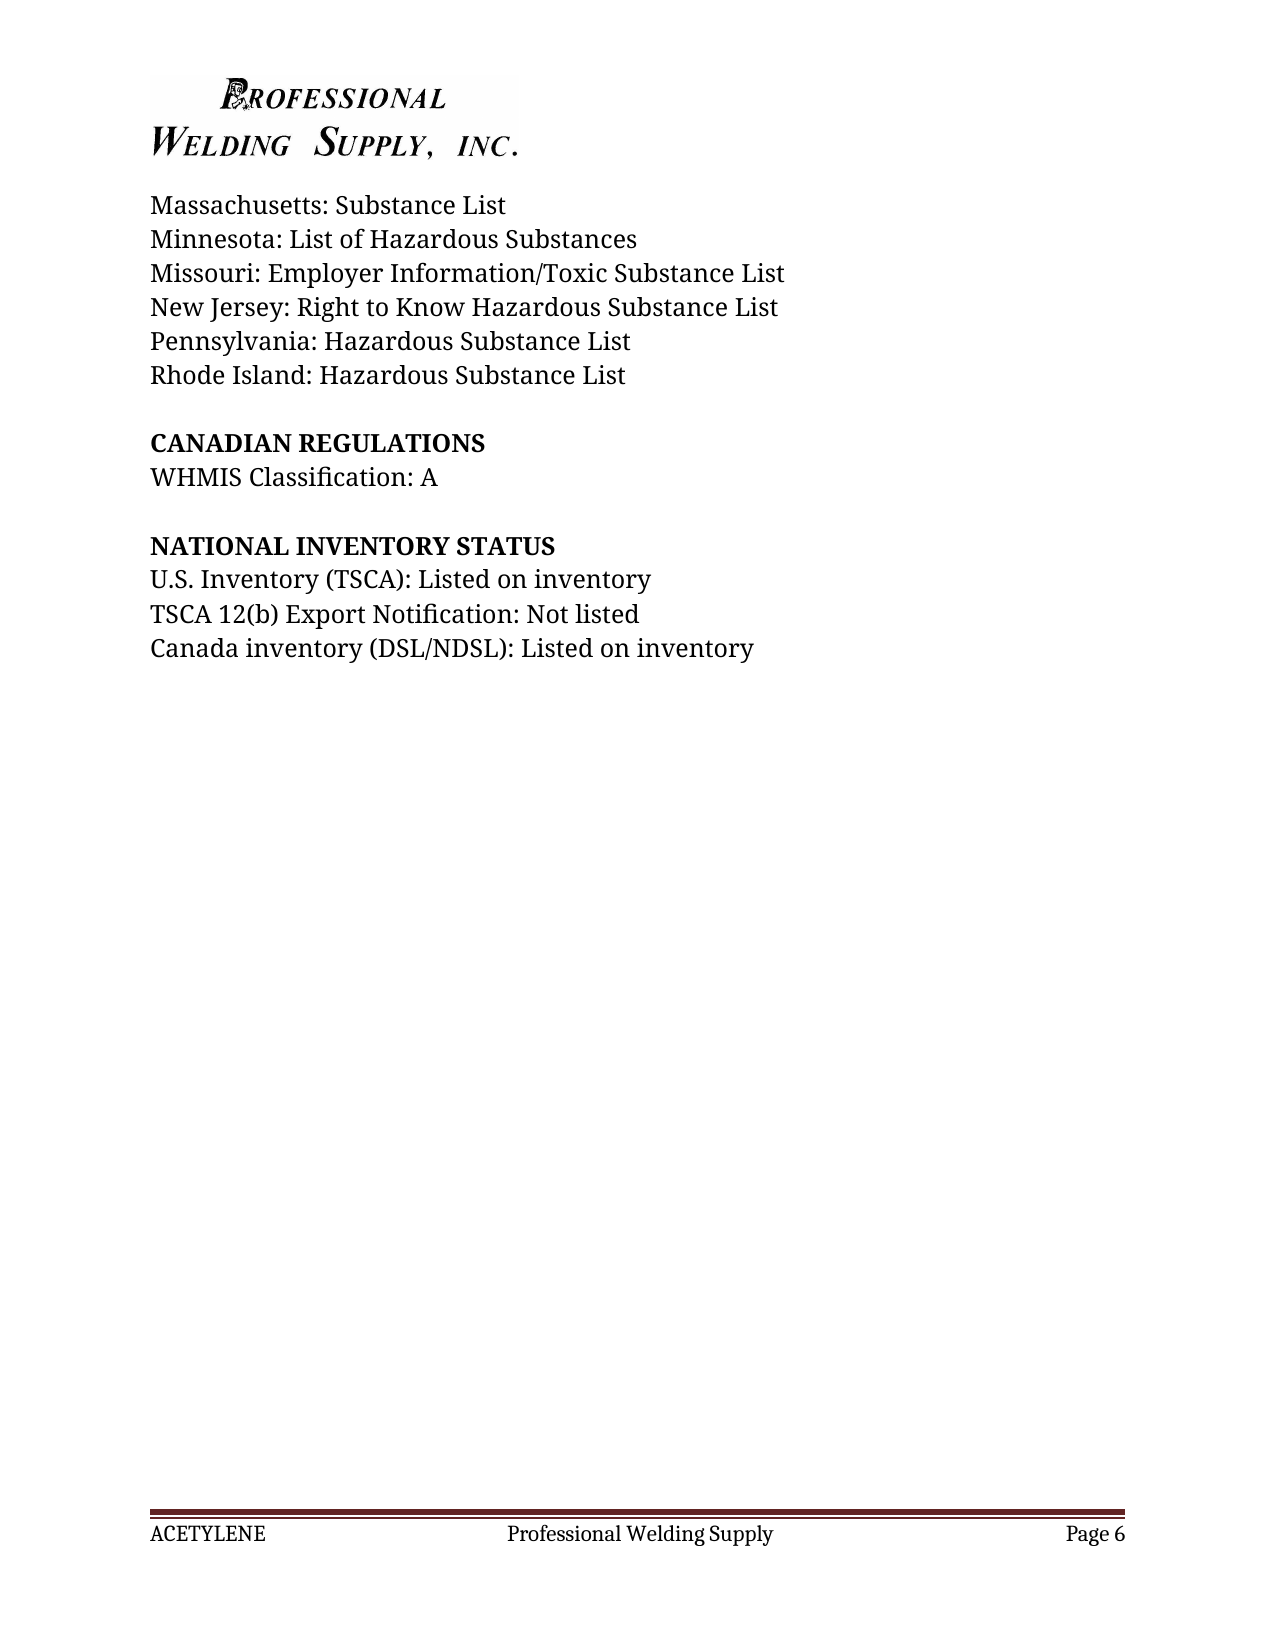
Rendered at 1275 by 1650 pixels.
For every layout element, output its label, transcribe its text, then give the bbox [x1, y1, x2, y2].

text New Jersey: Right to Know Hazardous Substance List [150, 290, 1125, 324]
text WHMIS Classification: A [150, 460, 1125, 494]
text NATIONAL INVENTORY STATUS [150, 528, 1125, 562]
text Minnesota: List of Hazardous Substances [150, 222, 1125, 256]
text Massachusetts: Substance List [150, 187, 1125, 222]
text U.S. Inventory (TSCA): Listed on inventory [150, 562, 1125, 596]
text CANADIAN REGULATIONS [150, 426, 1125, 460]
text TSCA 12(b) Export Notification: Not listed [150, 596, 1125, 630]
text Rhode Island: Hazardous Substance List [150, 358, 1125, 392]
text Missouri: Employer Information/Toxic Substance List [150, 256, 1125, 290]
picture [150, 75, 519, 160]
text Canada inventory (DSL/NDSL): Listed on inventory [150, 630, 1125, 664]
text Pennsylvania: Hazardous Substance List [150, 324, 1125, 358]
